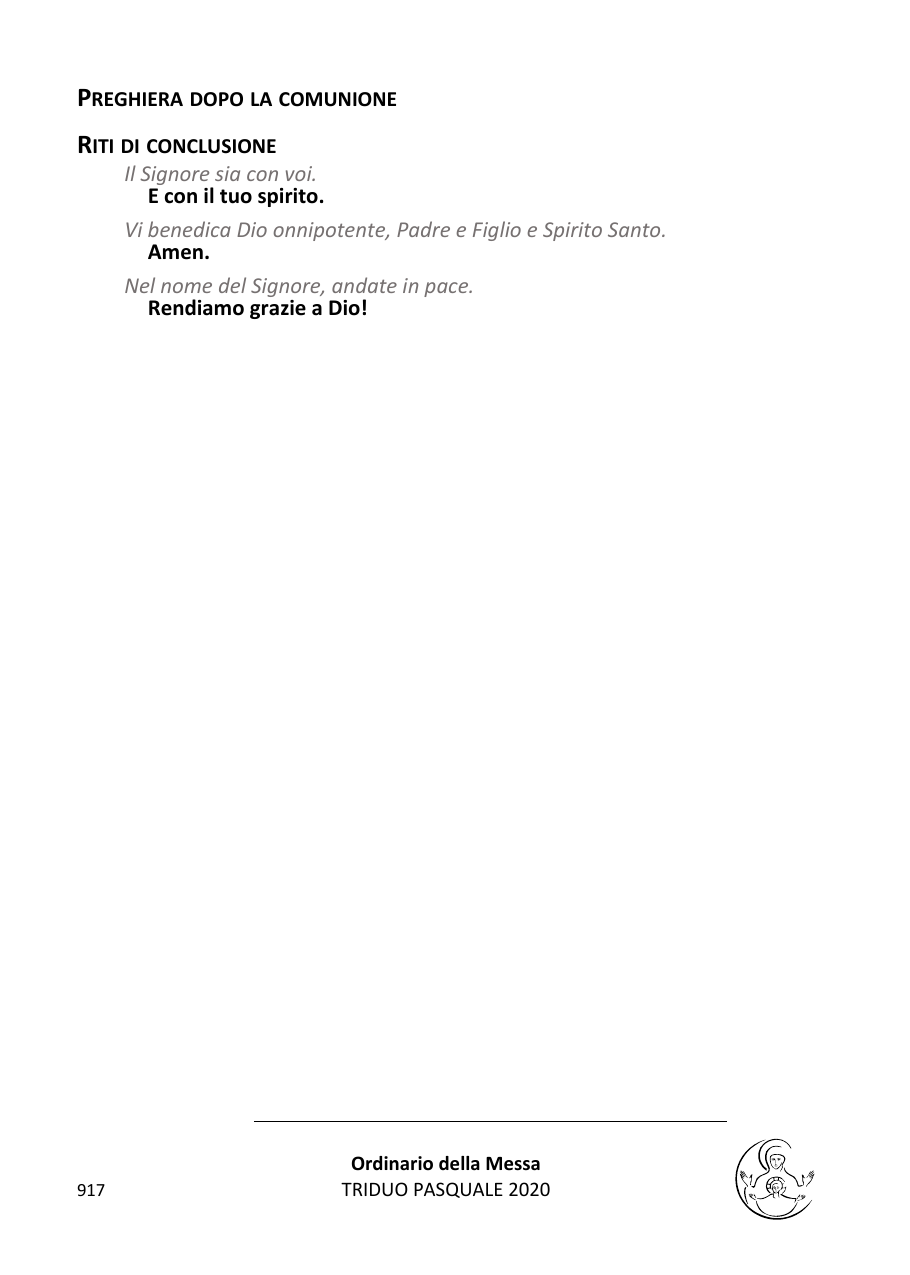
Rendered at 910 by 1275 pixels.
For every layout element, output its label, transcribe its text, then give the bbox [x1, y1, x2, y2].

text E con il tuo spirito. [148, 186, 815, 207]
text Riti di conclusione [77, 136, 815, 157]
text Preghiera dopo la comunione [77, 89, 815, 111]
text Amen. [148, 242, 815, 264]
text Rendiamo grazie a Dio! [148, 298, 815, 320]
text Vi benedica Dio onnipotente, Padre e Figlio e Spirito Santo. [124, 220, 815, 242]
text Nel nome del Signore, andate in pace. [124, 276, 815, 298]
text Il Signore sia con voi. [124, 164, 815, 186]
